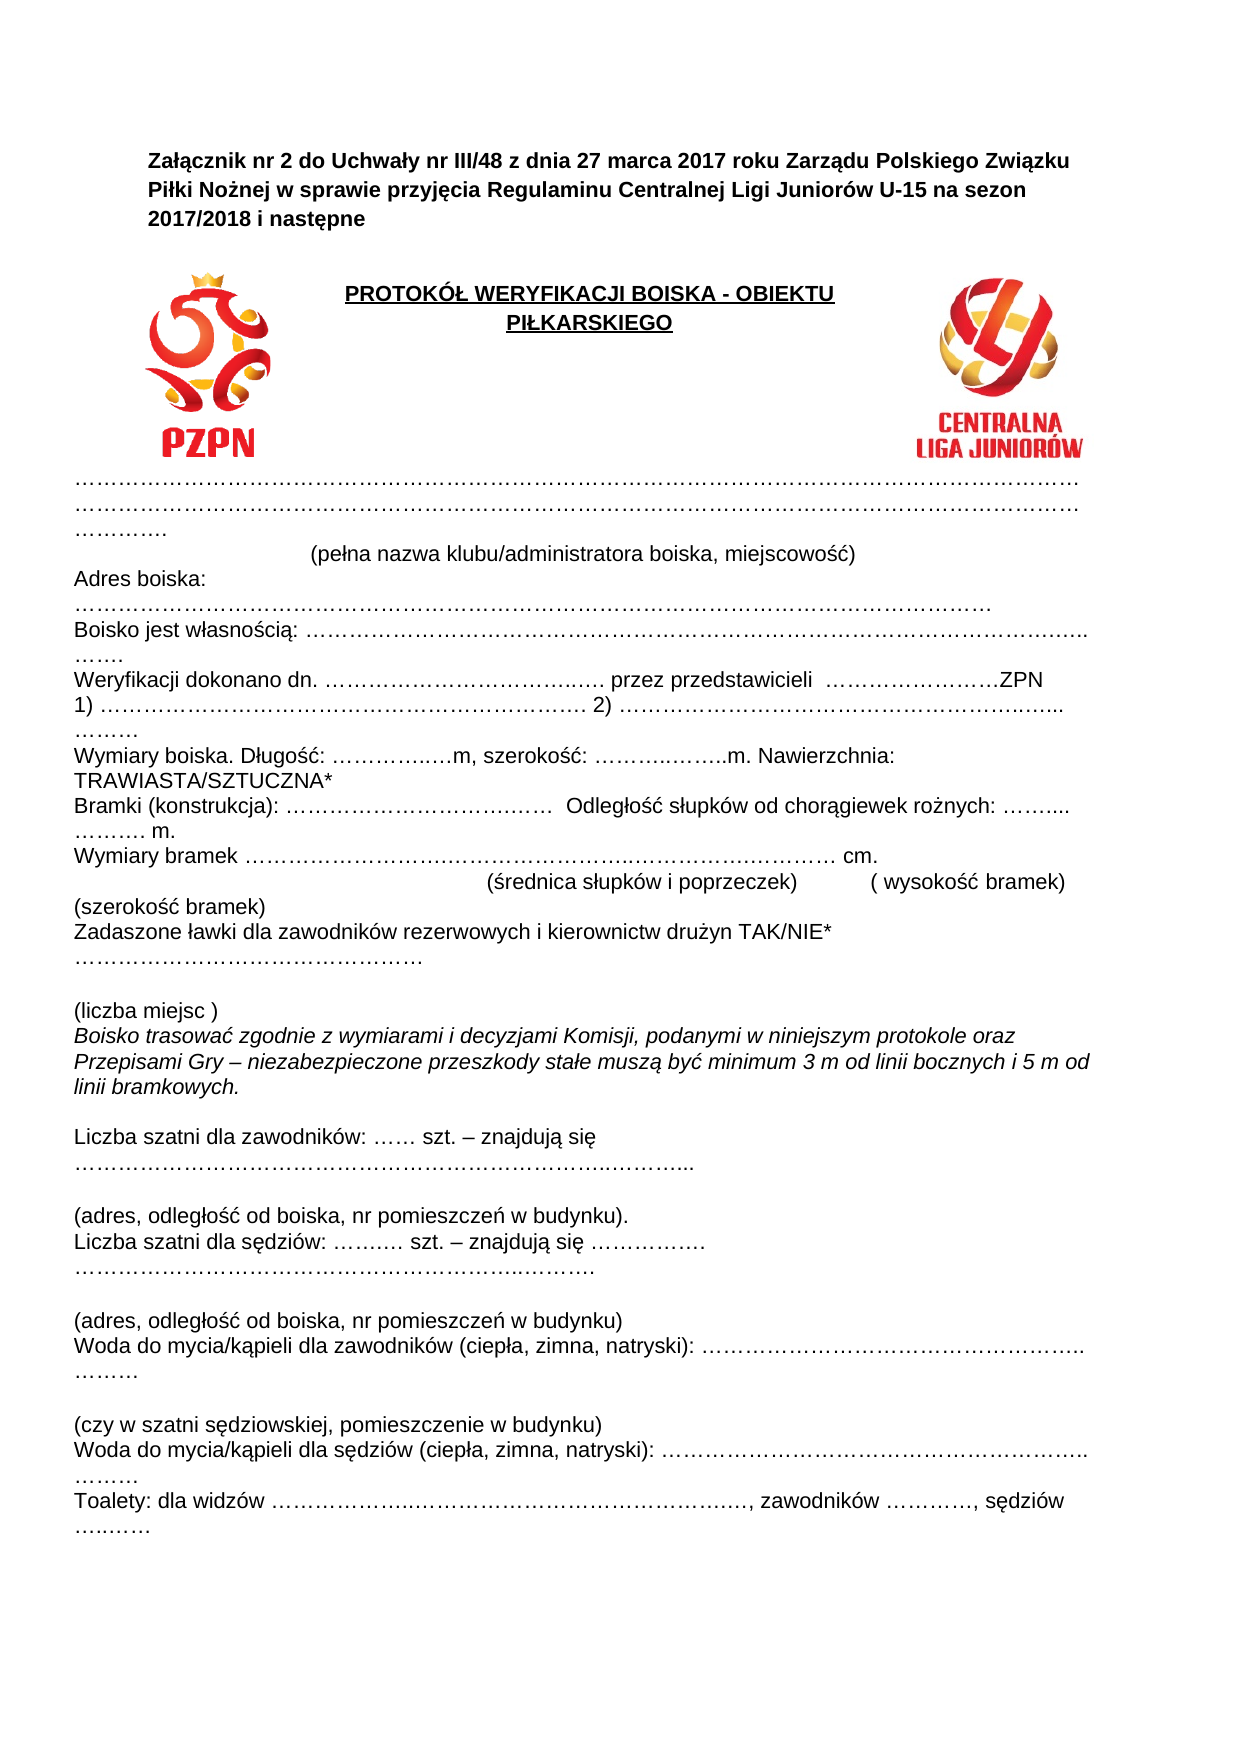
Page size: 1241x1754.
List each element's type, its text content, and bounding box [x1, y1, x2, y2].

title (pełna nazwa klubu/administratora boiska, miejscowość) [74, 541, 1093, 566]
title Wymiary boiska. Długość: …………..…m, szerokość: ………..……..m. Nawierzchnia: TRAWIASTA/SZTUCZNA* [74, 742, 1093, 793]
text Liczba szatni dla sędziów: …….… szt. – znajdują się …………….……………………………………………………..………. [74, 1228, 1093, 1279]
text Woda do mycia/kąpieli dla sędziów (ciepła, zimna, natryski): …………………………………………………..……… [74, 1437, 1093, 1488]
text Woda do mycia/kąpieli dla zawodników (ciepła, zimna, natryski): ……………………………………………..……… [74, 1333, 1093, 1383]
text (adres, odległość od boiska, nr pomieszczeń w budynku). [74, 1174, 1093, 1228]
text (czy w szatni sędziowskiej, pomieszczenie w budynku) [74, 1383, 1093, 1437]
text Toalety: dla widzów ………………..…………………………………….…, zawodników …………, sędziów …..…… [74, 1488, 1093, 1538]
picture [908, 263, 1095, 466]
text (średnica słupków i poprzeczek) ( wysokość bramek) (szerokość bramek) [74, 868, 1093, 919]
title Bramki (konstrukcja): ………………………….…… Odległość słupków od chorągiewek rożnych: ……....………. m. [74, 793, 1093, 843]
text (adres, odległość od boiska, nr pomieszczeń w budynku) [74, 1279, 1093, 1333]
title ………………………………………………………………………………………………………………………………………………………………………………………………………………………………………………………………. [74, 447, 1093, 541]
text Boisko trasować zgodnie z wymiarami i decyzjami Komisji, podanymi w niniejszym protokole oraz Przepisami Gry – niezabezpieczone przeszkody stałe muszą być minimum od linii bocznych i od linii bramkowych. [74, 1023, 1093, 1099]
text Zadaszone ławki dla zawodników rezerwowych i kierownictw drużyn TAK/NIE* ………………………………………… [74, 919, 1093, 969]
title PROTOKÓŁ WERYFIKACJI BOISKA - OBIEKTU PIŁKARSKIEGO [271, 281, 908, 335]
picture [145, 272, 271, 457]
text Załącznik nr 2 do Uchwały nr III/48 z dnia 27 marca 2017 roku Zarządu Polskiego Związku Piłki Nożnej w sprawie przyjęcia Regulaminu Centralnej Ligi Juniorów U-15 na sezon 2017/2018 i następne [148, 148, 1093, 231]
title Adres boiska: ……………………………………………………………………………………………………………… [74, 566, 1093, 616]
text Liczba szatni dla zawodników: …… szt. – znajdują się ………………………………………………………………..………... [74, 1124, 1093, 1174]
title Boisko jest własnością: ………………………………………………………………………………………….…..……. [74, 616, 1093, 667]
title 1) …………………………………………………………. 2) ………………………………………………..…...……… [74, 692, 1093, 742]
title Wymiary bramek ……………………….……………………..…………….………… cm. [74, 843, 1093, 868]
title Weryfikacji dokonano dn. ……………………………..…. przez przedstawicieli ……………………ZPN [74, 667, 1093, 692]
text (liczba miejsc ) [74, 969, 1093, 1023]
